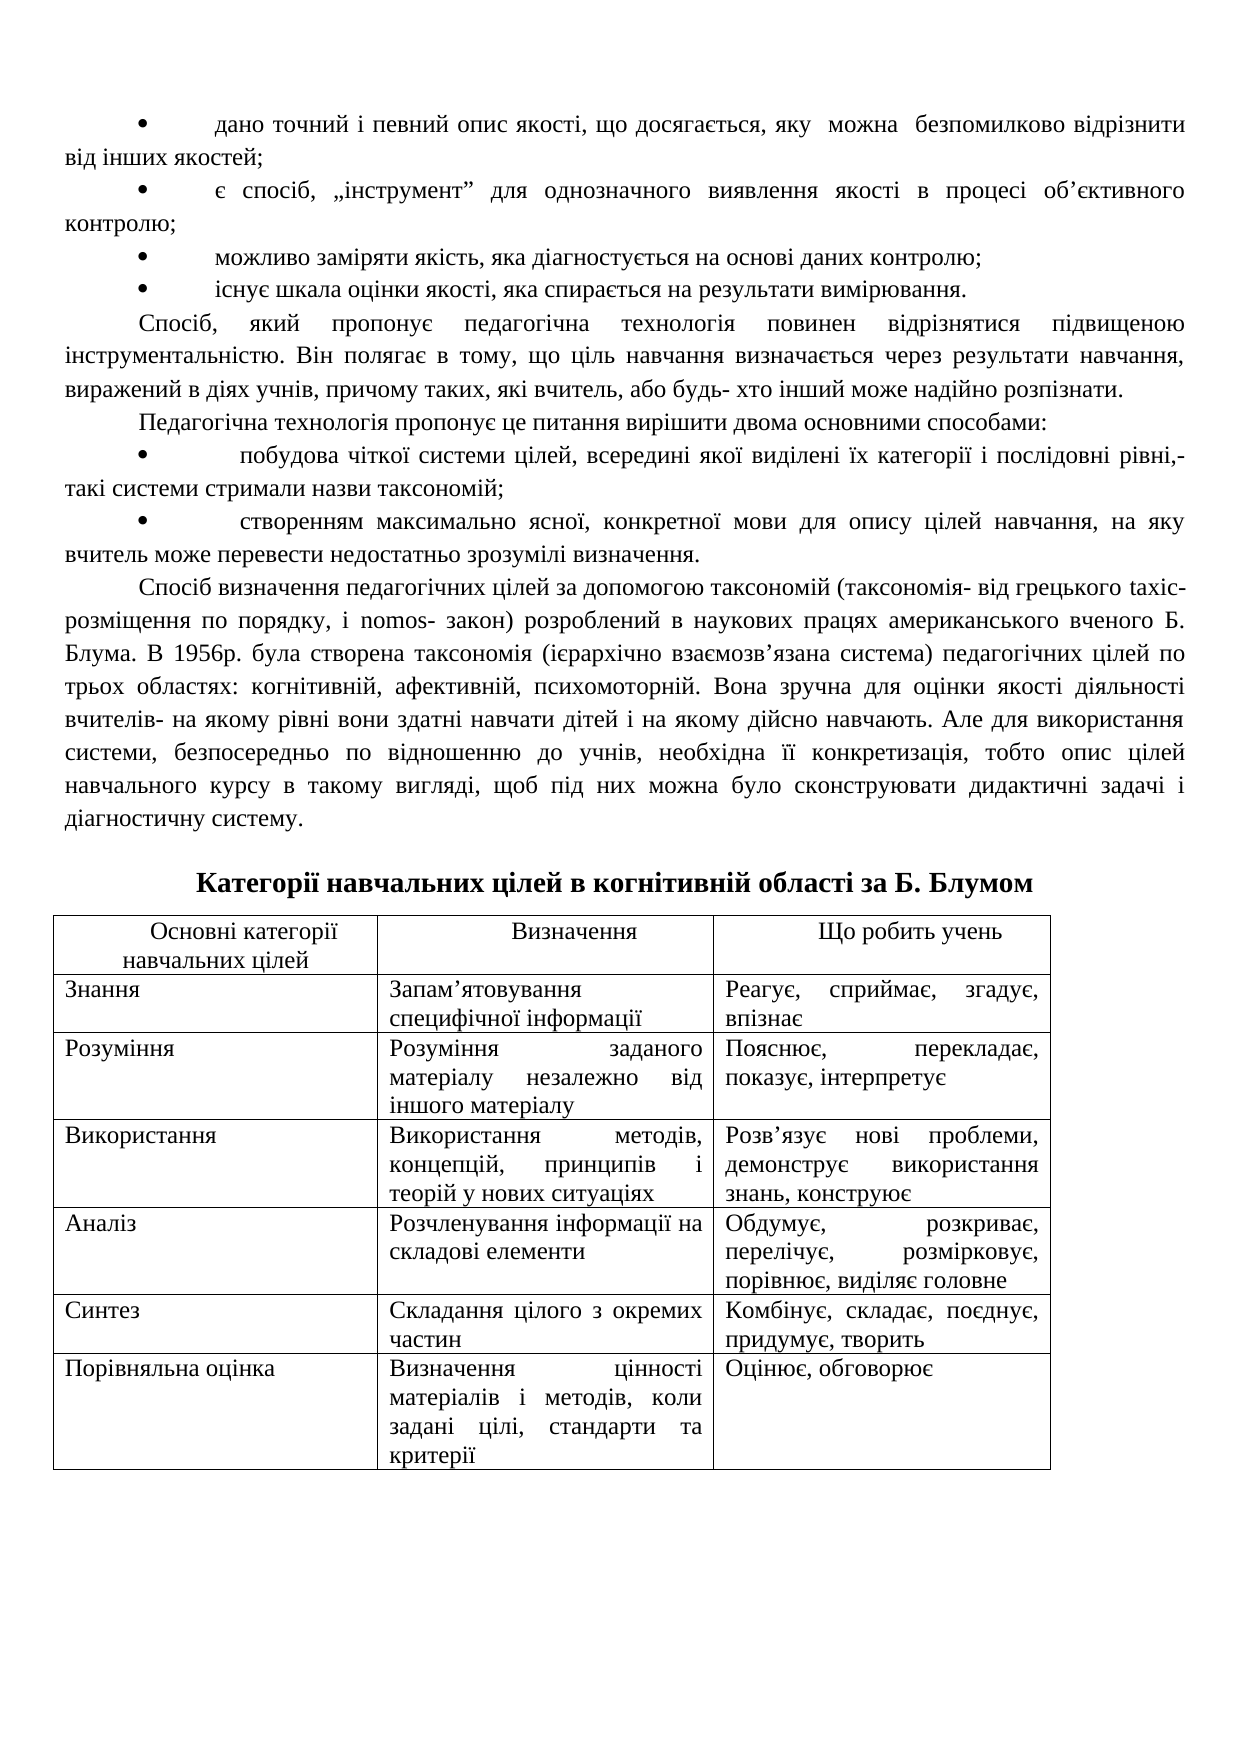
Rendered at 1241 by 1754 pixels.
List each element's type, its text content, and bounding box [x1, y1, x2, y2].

table_header Визначення [378, 916, 713, 973]
list дано точний і певний опис якості, що досягається, яку можна безпомилково відрізнити від інших якостей; [64, 109, 1186, 171]
table_cell Порівняльна оцінка [54, 1354, 377, 1468]
table_cell Розуміння [54, 1033, 377, 1119]
text Категорії навчальних цілей в когнітивній області за Б. Блумом [139, 865, 1186, 898]
list побудова чіткої системи цілей, всередині якої виділені їх категорії і послідовні рівні,- такі системи стримали назви таксономій; [64, 440, 1186, 501]
table_cell Використання [54, 1120, 377, 1207]
list існує шкала оцінки якості, яка спирається на результати вимірювання. [64, 274, 1186, 303]
table_cell Запам’ятовування специфічної інформації [378, 975, 713, 1032]
table_cell Використання методів, концепцій, принципів і теорій у нових ситуаціях [378, 1120, 713, 1207]
table_cell Аналіз [54, 1208, 377, 1294]
text Спосіб визначення педагогічних цілей за допомогою таксономій (таксономія- від грецького taxic- розміщення по порядку, і nomos- закон) розроблений в наукових працях американського вченого Б. Блума. В 1956р. була створена таксономія (ієрархічно взаємозв’язана система) педагогічних цілей по трьох областях: когнітивній, афективній, психомоторній. Вона зручна для оцінки якості діяльності вчителів- на якому рівні вони здатні навчати дітей і на якому дійсно навчають. Але для використання системи, безпосередньо по відношенню до учнів, необхідна її конкретизація, тобто опис цілей навчального курсу в такому вигляді, щоб під них можна було сконструювати дидактичні задачі і діагностичну систему. [64, 572, 1186, 832]
list створенням максимально ясної, конкретної мови для опису цілей навчання, на яку вчитель може перевести недостатньо зрозумілі визначення. [64, 506, 1186, 567]
table_cell Розв’язує нові проблеми, демонструє використання знань, конструює [714, 1120, 1050, 1207]
text Спосіб, який пропонує педагогічна технологія повинен відрізнятися підвищеною інструментальністю. Він полягає в тому, що ціль навчання визначається через результати навчання, виражений в діях учнів, причому таких, які вчитель, або будь- хто інший може надійно розпізнати. [64, 308, 1186, 402]
table_cell Синтез [54, 1295, 377, 1352]
text Педагогічна технологія пропонує це питання вирішити двома основними способами: [64, 407, 1186, 435]
table_cell Складання цілого з окремих частин [378, 1295, 713, 1352]
table_cell Знання [54, 975, 377, 1032]
table_cell Обдумує, розкриває, перелічує, розмірковує, порівнює, виділяє головне [714, 1208, 1050, 1294]
table_cell Пояснює, перекладає, показує, інтерпретує [714, 1033, 1050, 1119]
table_cell Комбінує, складає, поєднує, придумує, творить [714, 1295, 1050, 1352]
table_cell Реагує, сприймає, згадує, впізнає [714, 975, 1050, 1032]
table_cell Розчленування інформації на складові елементи [378, 1208, 713, 1294]
table_cell Оцінює, обговорює [714, 1354, 1050, 1468]
table_cell Визначення цінності матеріалів і методів, коли задані цілі, стандарти та критерії [378, 1354, 713, 1468]
table_header Що робить учень [714, 916, 1050, 973]
list є спосіб, „інструмент” для однозначного виявлення якості в процесі об’єктивного контролю; [64, 176, 1186, 237]
table_header Основні категорії навчальних цілей [54, 916, 377, 973]
table_cell Розуміння заданого матеріалу незалежно від іншого матеріалу [378, 1033, 713, 1119]
list можливо заміряти якість, яка діагностується на основі даних контролю; [64, 242, 1186, 270]
